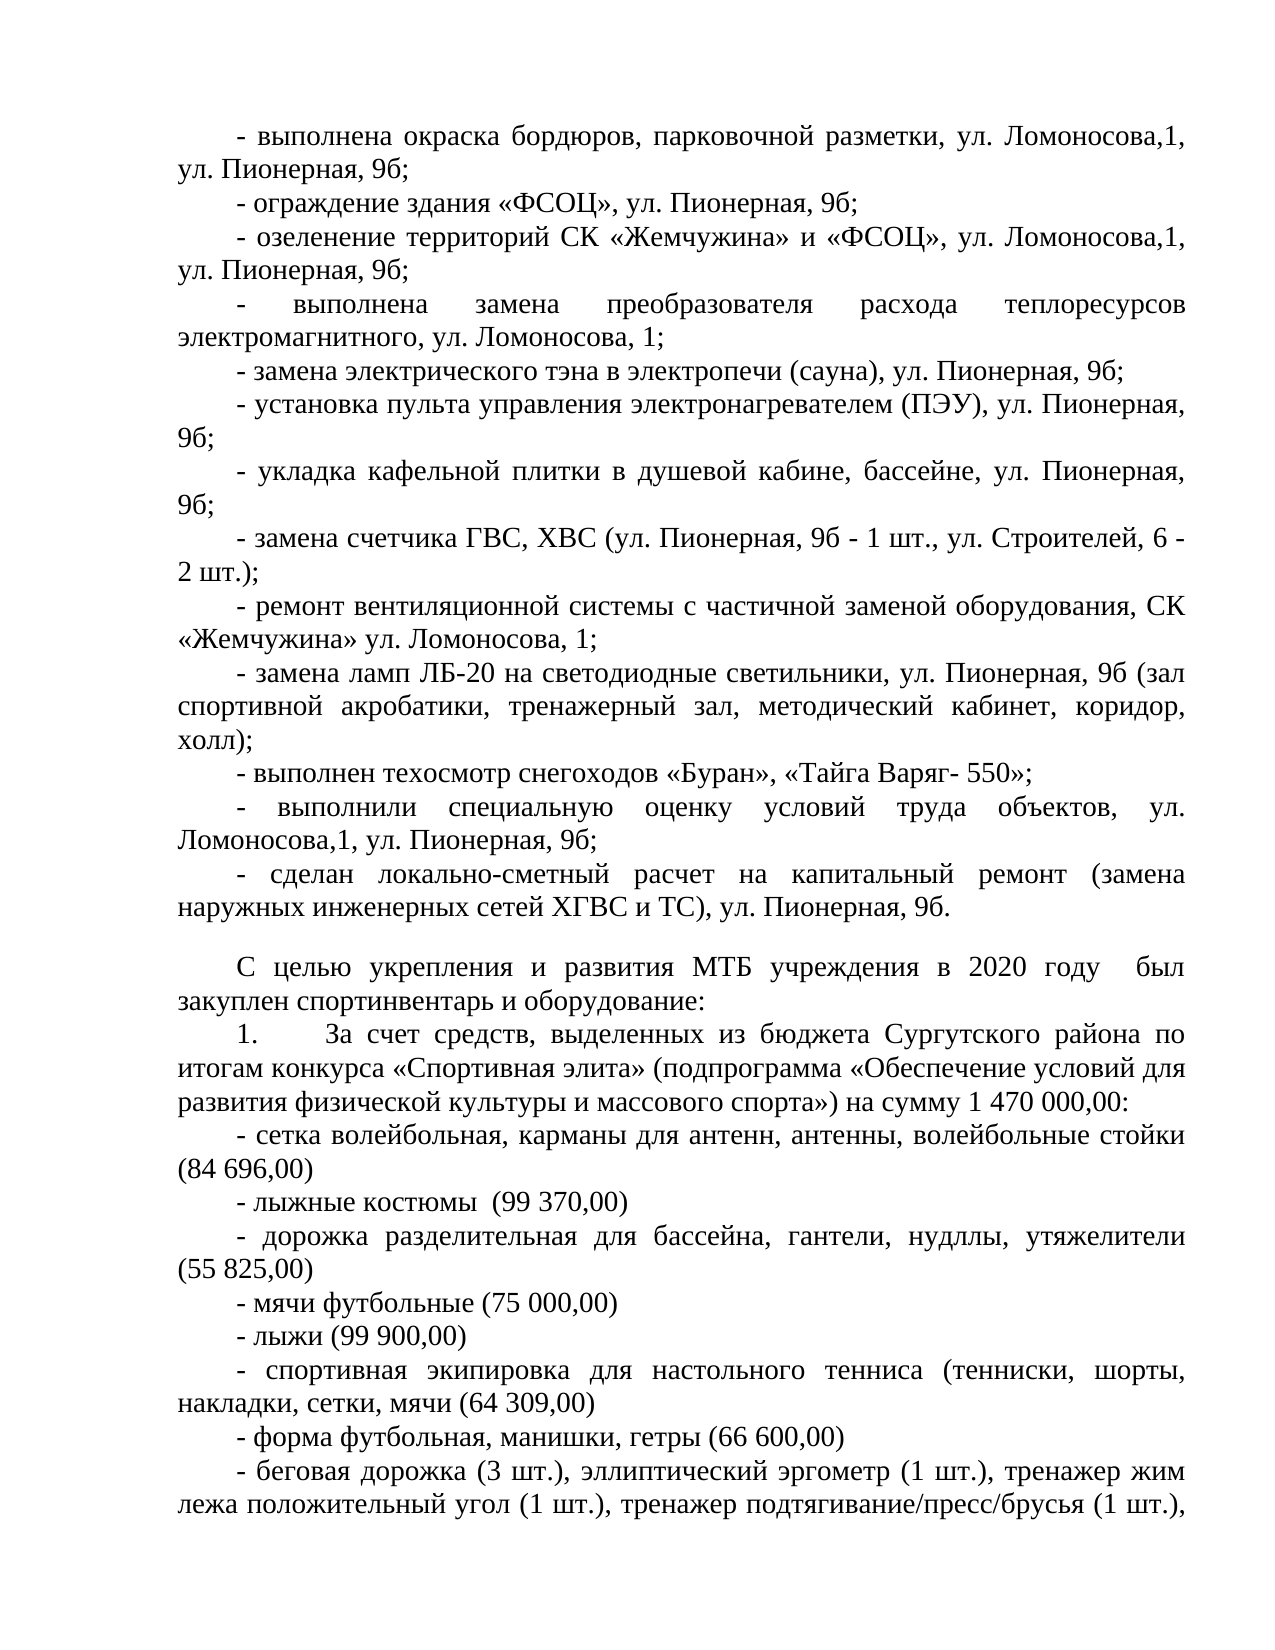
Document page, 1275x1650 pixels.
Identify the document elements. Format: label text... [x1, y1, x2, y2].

text - выполнен техосмотр снегоходов «Буран», «Тайга Варяг- 550»; [177, 755, 1186, 789]
list - мячи футбольные (75 000,00) [177, 1285, 1186, 1318]
text - замена ламп ЛБ-20 на светодиодные светильники, ул. Пионерная, 9б (зал спортивной акробатики, тренажерный зал, методический кабинет, коридор, холл); [177, 655, 1186, 755]
text - ремонт вентиляционной системы с частичной заменой оборудования, СК «Жемчужина» ул. Ломоносова, 1; [177, 588, 1186, 655]
list - дорожка разделительная для бассейна, гантели, нудллы, утяжелители (55 825,00) [177, 1218, 1186, 1285]
list За счет средств, выделенных из бюджета Сургутского района по итогам конкурса «Спортивная элита» (подпрограмма «Обеспечение условий для развития физической культуры и массового спорта») на сумму 1 470 000,00: [177, 1017, 1186, 1117]
text - выполнена замена преобразователя расхода теплоресурсов электромагнитного, ул. Ломоносова, 1; [177, 286, 1186, 353]
text - установка пульта управления электронагревателем (ПЭУ), ул. Пионерная, 9б; [177, 386, 1186, 453]
text - выполнили специальную оценку условий труда объектов, ул. Ломоносова,1, ул. Пионерная, 9б; [177, 789, 1186, 856]
text - выполнена окраска бордюров, парковочной разметки, ул. Ломоносова,1, ул. Пионерная, 9б; [177, 118, 1186, 185]
list - лыжи (99 900,00) [177, 1318, 1186, 1352]
text С целью укрепления и развития МТБ учреждения в 2020 году был закуплен спортинвентарь и оборудование: [177, 949, 1186, 1017]
text - ограждение здания «ФСОЦ», ул. Пионерная, 9б; [177, 185, 1186, 219]
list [177, 1453, 1186, 1520]
list - спортивная экипировка для настольного тенниса (тенниски, шорты, накладки, сетки, мячи (64 309,00) [177, 1352, 1186, 1419]
text - озеленение территорий СК «Жемчужина» и «ФСОЦ», ул. Ломоносова,1, ул. Пионерная, 9б; [177, 219, 1186, 286]
list - форма футбольная, манишки, гетры (66 600,00) [177, 1419, 1186, 1453]
text - замена счетчика ГВС, ХВС (ул. Пионерная, 9б - 1 шт., ул. Строителей, 6 - 2 шт.); [177, 521, 1186, 588]
text - сделан локально-сметный расчет на капитальный ремонт (замена наружных инженерных сетей ХГВС и ТС), ул. Пионерная, 9б. [177, 856, 1186, 923]
list - сетка волейбольная, карманы для антенн, антенны, волейбольные стойки (84 696,00) [177, 1117, 1186, 1184]
text - укладка кафельной плитки в душевой кабине, бассейне, ул. Пионерная, 9б; [177, 453, 1186, 521]
list - лыжные костюмы (99 370,00) [177, 1184, 1186, 1218]
text - замена электрического тэна в электропечи (сауна), ул. Пионерная, 9б; [177, 353, 1186, 386]
